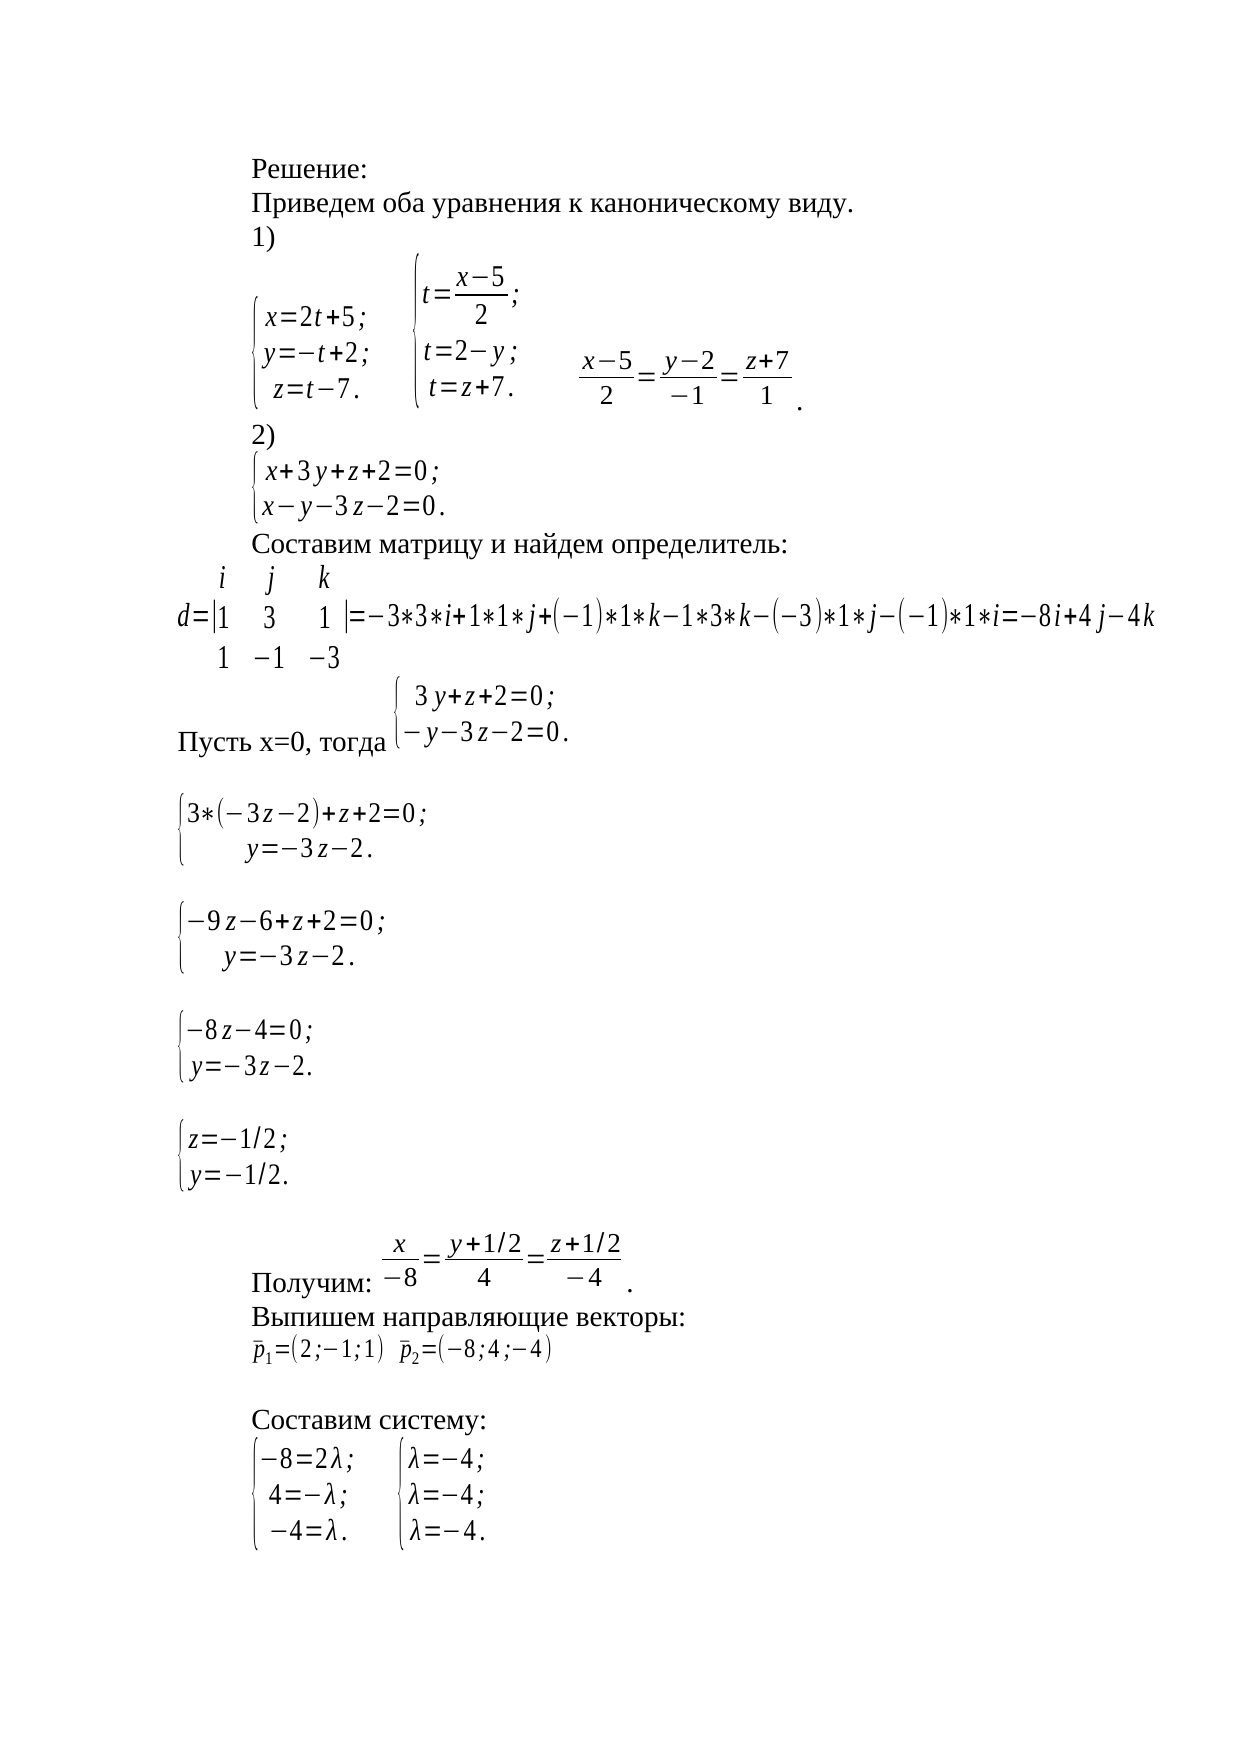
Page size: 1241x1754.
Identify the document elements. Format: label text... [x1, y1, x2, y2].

text 1) [177, 219, 1152, 252]
text Приведем оба уравнения к каноническому виду. [177, 185, 1152, 219]
text . [177, 252, 1152, 417]
text Составим систему: [177, 1402, 1152, 1436]
text 2) [177, 417, 1152, 451]
text Выпишем направляющие векторы: [177, 1299, 1152, 1333]
text Составим матрицу и найдем определитель: [177, 526, 1152, 560]
text Пусть х=0, тогда [177, 560, 1152, 758]
text Решение: [177, 152, 1152, 185]
text Получим: . [177, 1228, 1152, 1299]
